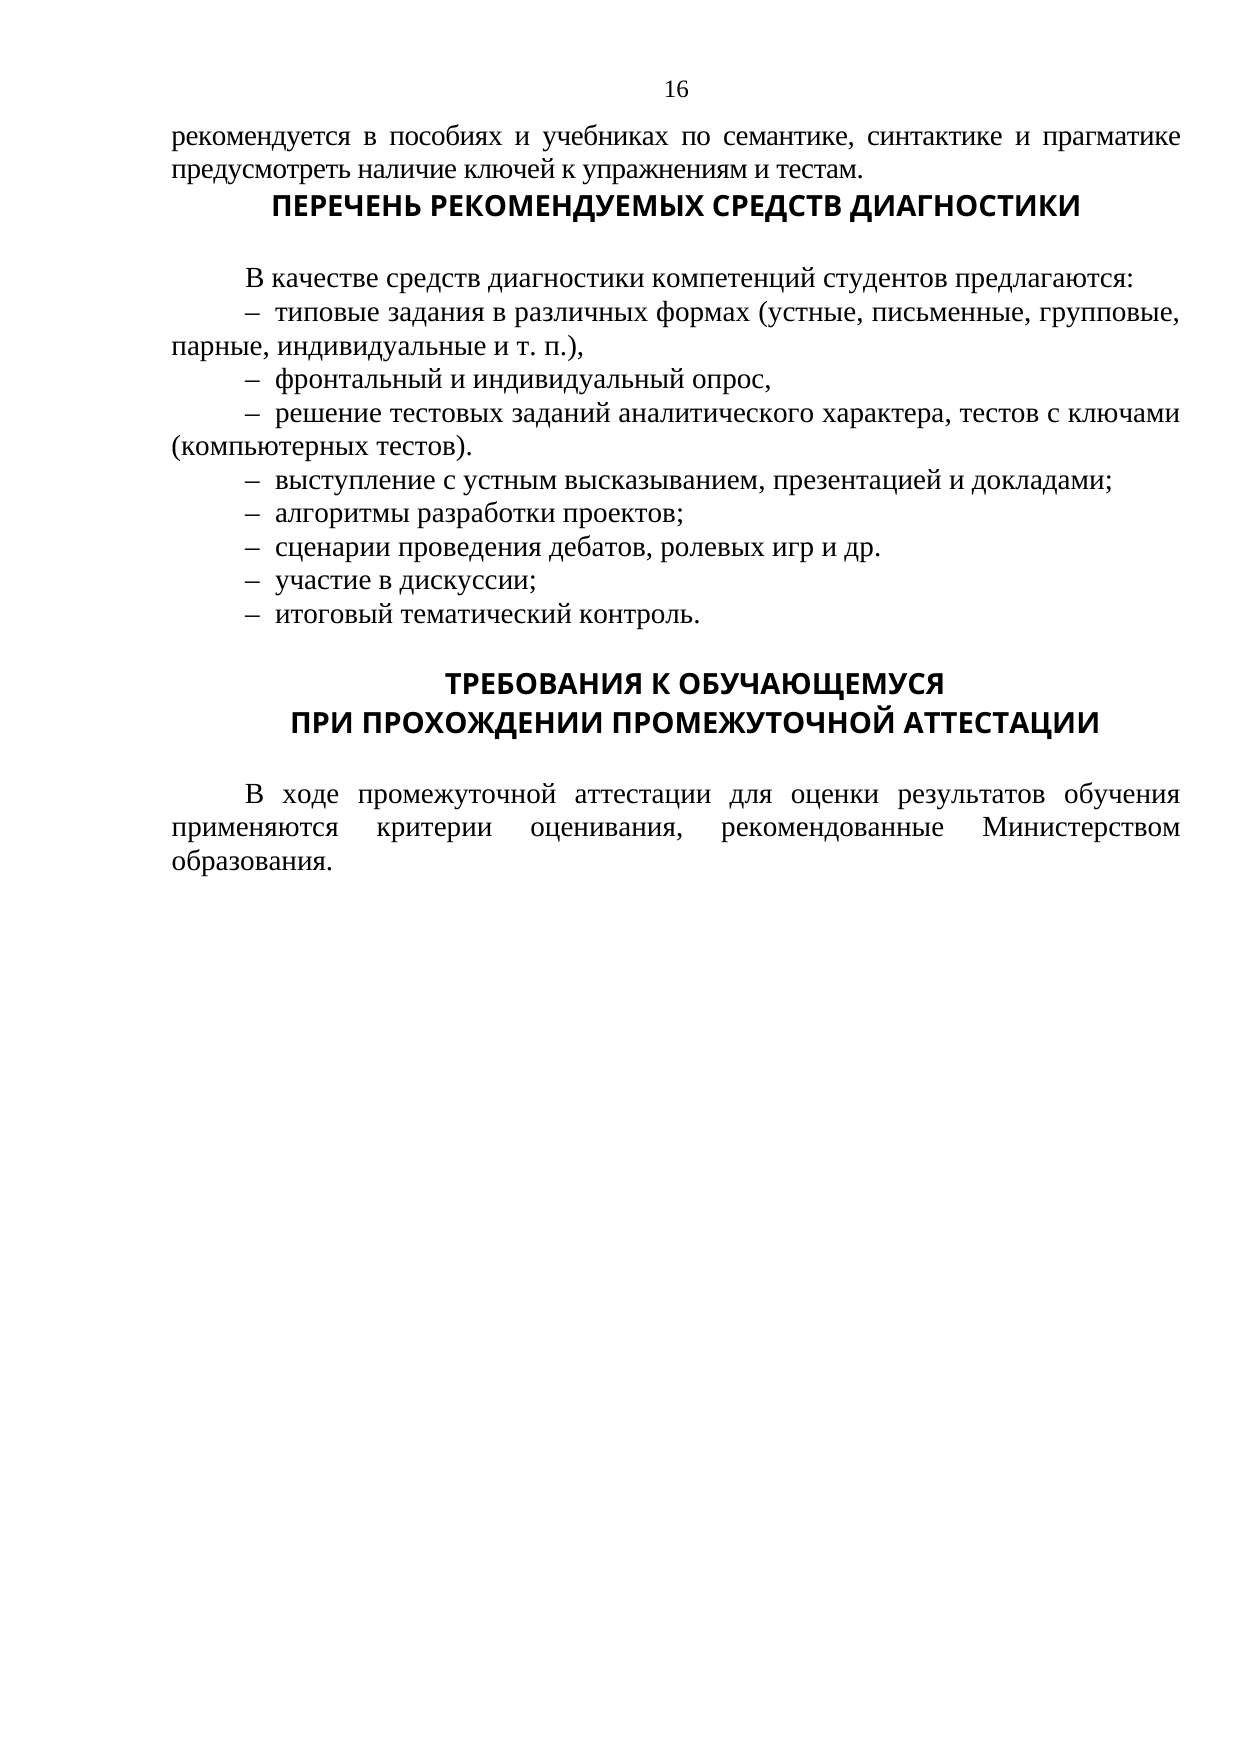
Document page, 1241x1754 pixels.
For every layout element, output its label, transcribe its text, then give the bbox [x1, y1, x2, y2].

list типовые задания в различных формах (устные, письменные, групповые, парные, индивидуальные и т. п.), [171, 294, 1181, 361]
text Перечень рекомендуемых средств диагностики [171, 185, 1181, 225]
list участие в дискуссии; [171, 562, 1181, 596]
text при прохождении ПРОМЕЖУТОЧНОЙ аттестации [209, 703, 1181, 742]
list сценарии проведения дебатов, ролевых игр и др. [171, 529, 1181, 562]
text В качестве средств диагностики компетенций студентов предлагаются: [171, 261, 1181, 294]
list решение тестовых заданий аналитического характера, тестов с ключами (компьютерных тестов). [171, 395, 1181, 462]
list итоговый тематический контроль. [171, 596, 1181, 629]
text В ходе промежуточной аттестации для оценки результатов обучения применяются критерии оценивания, рекомендованные Министерством образования. [171, 776, 1181, 877]
list выступление с устным высказыванием, презентацией и докладами; [171, 462, 1181, 495]
list алгоритмы разработки проектов; [171, 495, 1181, 529]
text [171, 118, 1181, 185]
list фронтальный и индивидуальный опрос, [171, 361, 1181, 395]
text Требования к обучающемуся [209, 663, 1181, 703]
